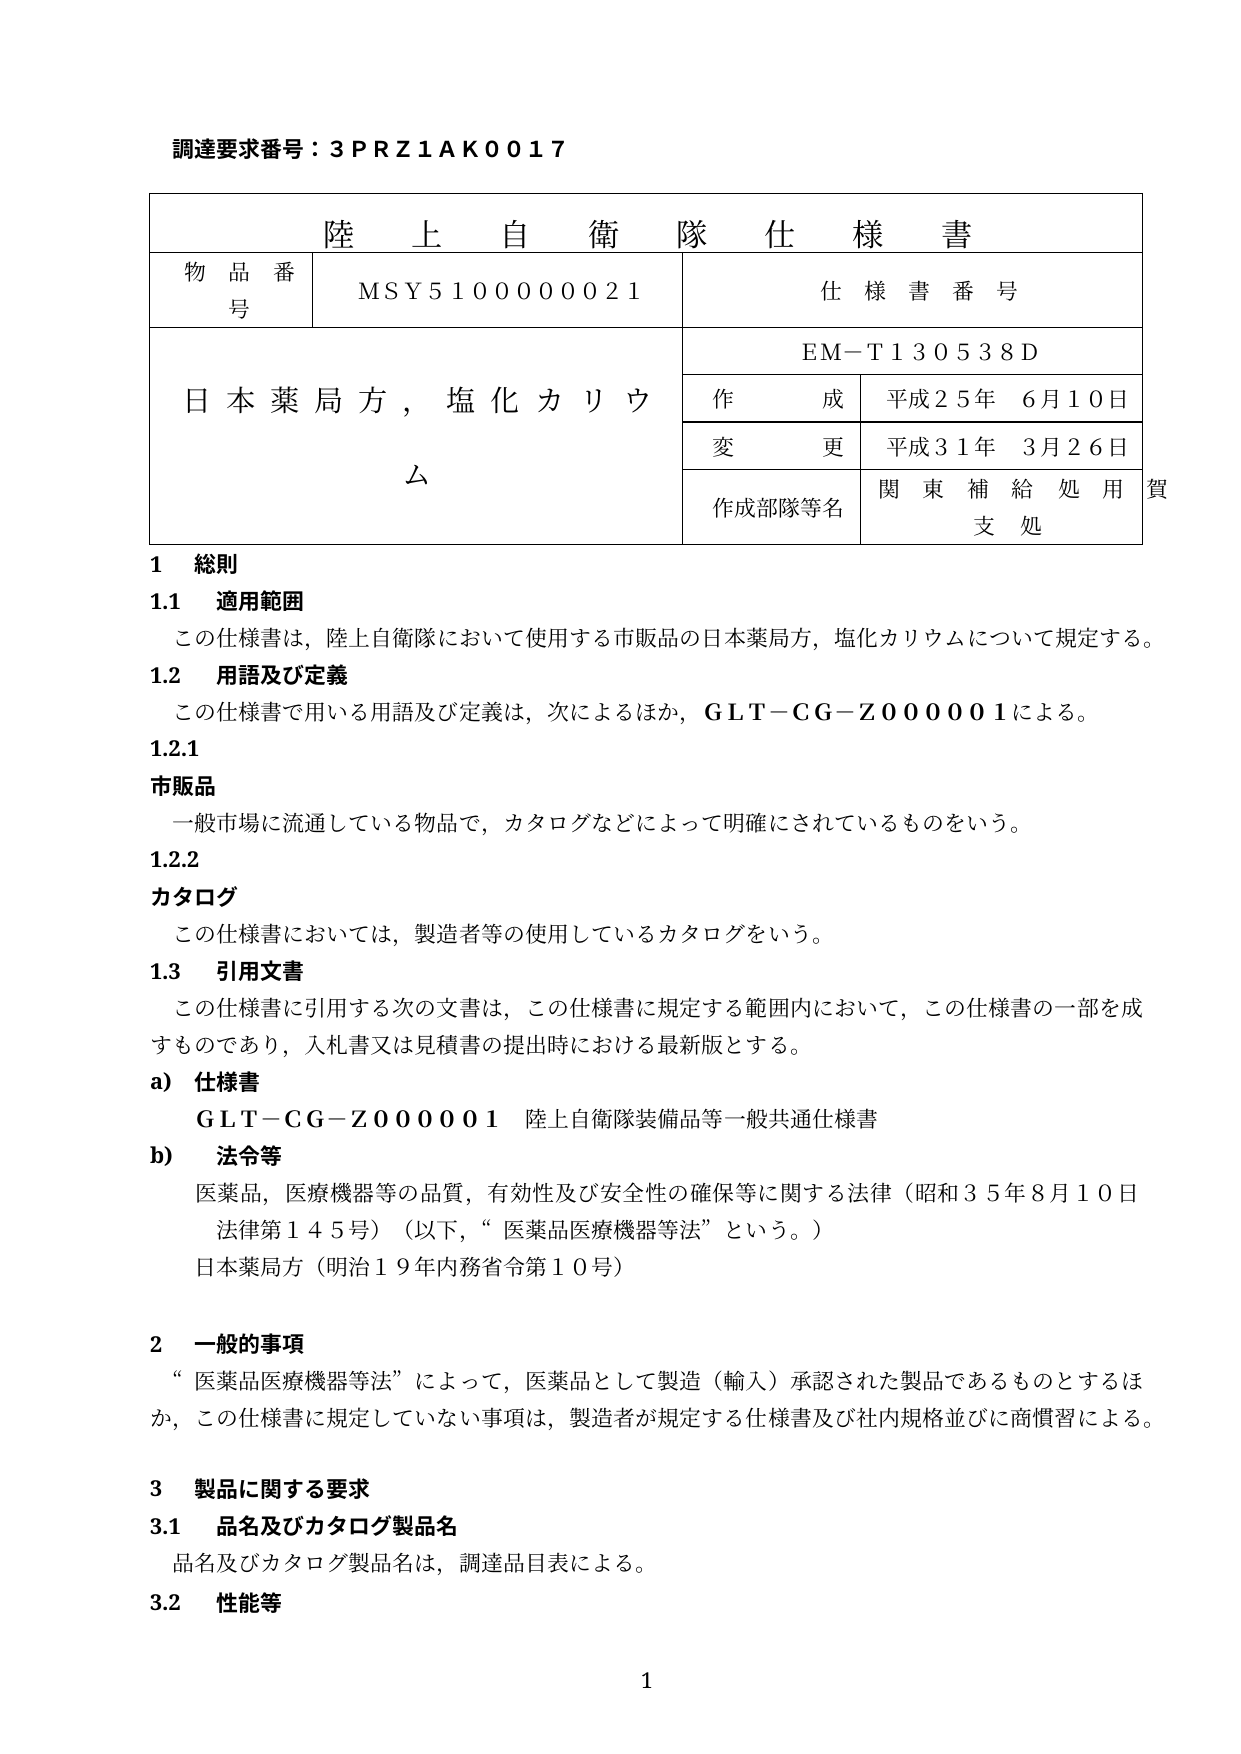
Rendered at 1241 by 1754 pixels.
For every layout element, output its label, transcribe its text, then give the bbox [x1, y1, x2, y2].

text 医薬品，医療機器等の品質，有効性及び安全性の確保等に関する法律（昭和３５年８月１０日法律第１４５号）（以下，“医薬品医療機器等法”という。） [150, 1173, 1143, 1247]
text 調達要求番号：３ＰＲＺ１ＡＫ００１７ [150, 119, 1143, 193]
text この仕様書で用いる用語及び定義は，次によるほか，ＧＬＴ－ＣＧ－Ｚ０００００１による。 [150, 693, 1240, 730]
table_cell ＥＭ－Ｔ１３０５３８Ｄ [683, 328, 1142, 374]
text 3.1 品名及びカタログ製品名 [150, 1506, 1143, 1543]
text 3 製品に関する要求 [150, 1469, 1144, 1506]
text 1.2.1 [150, 730, 1240, 767]
text a) 仕様書 [150, 1062, 1143, 1099]
text この仕様書においては，製造者等の使用しているカタログをいう。 [150, 914, 1143, 952]
table_cell 平成２５年 ６月１０日 [861, 375, 1142, 421]
table_cell 作成部隊等名 [683, 470, 860, 544]
text 3.2 性能等 [150, 1580, 1143, 1617]
text 1.1 適用範囲 [150, 582, 1143, 619]
table_cell 仕 様 書 番 号 [683, 253, 1142, 327]
text 1 総則 [150, 545, 1143, 582]
text 一般市場に流通している物品で，カタログなどによって明確にされているものをいう。 [150, 804, 1240, 841]
text b) 法令等 [150, 1136, 1143, 1173]
table_cell 関東補給処用賀支処 [861, 470, 1142, 544]
text 1.2.2 [150, 841, 1143, 878]
table_cell 物 品 番 号 [150, 253, 312, 327]
text 2 一般的事項 [150, 1321, 1144, 1358]
table_cell 作 成 [683, 375, 860, 421]
table_header 陸 上 自 衛 隊 仕 様 書 [150, 194, 1142, 252]
text この仕様書は，陸上自衛隊において使用する市販品の日本薬局方，塩化カリウムについて規定する。 [150, 619, 1143, 656]
text 日本薬局方（明治１９年内務省令第１０号） [150, 1247, 1144, 1284]
table_cell 日本薬局方，塩化カリウム [150, 328, 682, 544]
text 品名及びカタログ製品名は，調達品目表による。 [150, 1543, 1143, 1580]
table_cell 変 更 [683, 423, 860, 469]
text この仕様書に引用する次の文書は，この仕様書に規定する範囲内において，この仕様書の一部を成すものであり，入札書又は見積書の提出時における最新版とする。 [150, 988, 1143, 1062]
text “医薬品医療機器等法”によって，医薬品として製造（輸入）承認された製品であるものとするほか，この仕様書に規定していない事項は，製造者が規定する仕様書及び社内規格並びに商慣習による。 [150, 1358, 1144, 1432]
text ＧＬＴ－ＣＧ－Ｚ０００００１ 陸上自衛隊装備品等一般共通仕様書 [150, 1099, 1143, 1136]
table_cell ＭＳＹ５１００００００２１ [313, 253, 682, 327]
text カタログ [150, 878, 1143, 914]
text 1.2 用語及び定義 [150, 656, 1240, 693]
table_cell 平成３１年 ３月２６日 [861, 423, 1142, 469]
text 市販品 [150, 767, 1240, 804]
text 1.3 引用文書 [150, 952, 1143, 988]
